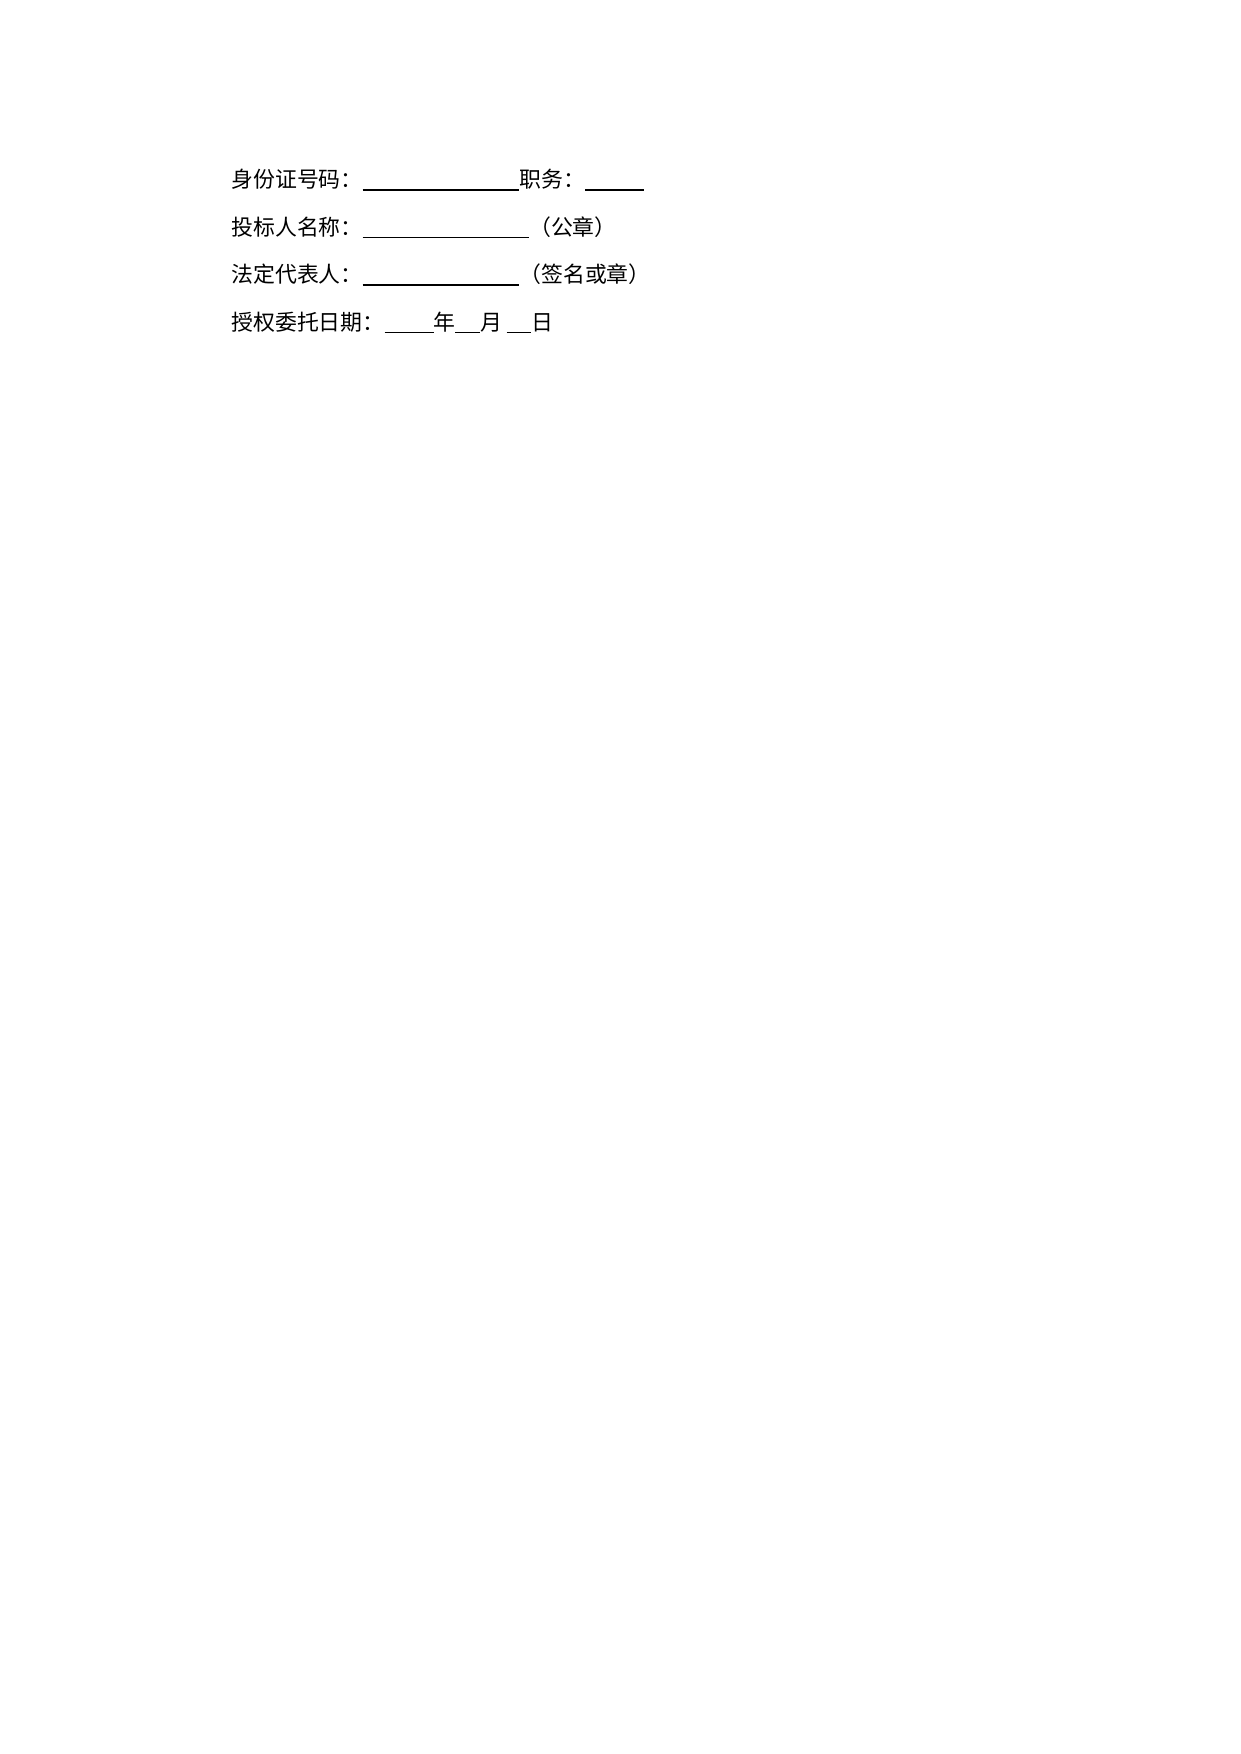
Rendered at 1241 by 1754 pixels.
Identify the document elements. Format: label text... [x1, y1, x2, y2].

text 授权委托日期： 年 月 日 [231, 304, 1053, 336]
text 法定代表人： （签名或章） [231, 257, 1053, 289]
text 投标人名称： （公章） [231, 209, 1053, 241]
text 身份证号码： 职务： [231, 162, 1053, 194]
